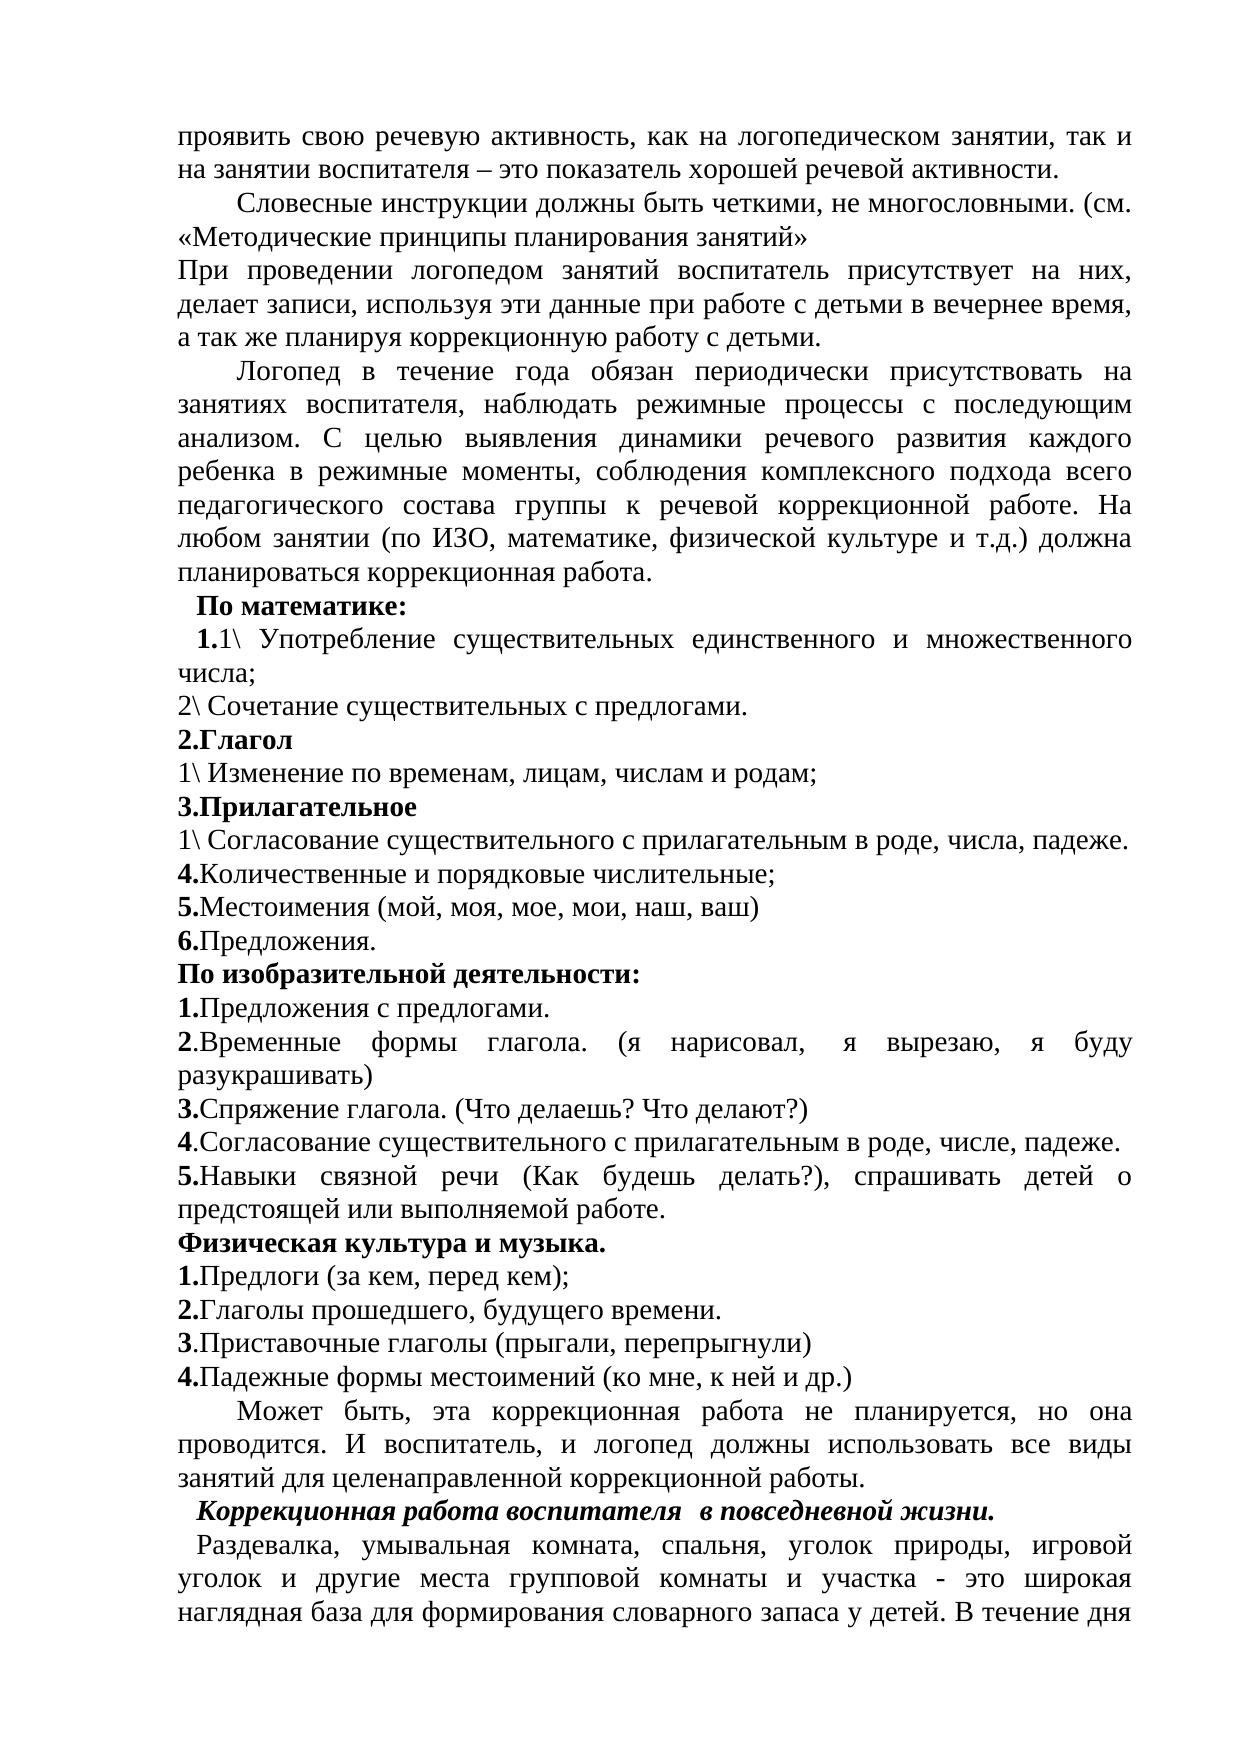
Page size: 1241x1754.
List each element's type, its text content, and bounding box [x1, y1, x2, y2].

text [177, 118, 1133, 185]
text При проведении логопедом занятий воспитатель присутствует на них, делает записи, используя эти данные при работе с детьми в вечернее время, а так же планируя коррекционную работу с детьми. [177, 252, 1133, 353]
text 4.Согласование существительного с прилагательным в роде, числе, падеже. [177, 1124, 1133, 1158]
text 4.Количественные и порядковые числительные; [177, 856, 1133, 889]
text Коррекционная работа воспитателя в повседневной жизни. [177, 1493, 1133, 1527]
text 1.1\ Употребление существительных единственного и множественного числа; [177, 621, 1133, 688]
text 1\ Согласование существительного с прилагательным в роде, числа, падеже. [177, 822, 1133, 856]
text 3.Спряжение глагола. (Что делаешь? Что делают?) [177, 1091, 1133, 1124]
text 3.Приставочные глаголы (прыгали, перепрыгнули) [177, 1326, 1133, 1359]
text 2.Глагол [177, 722, 1133, 755]
text 5.Навыки связной речи (Как будешь делать?), спрашивать детей о предстоящей или выполняемой работе. [177, 1158, 1133, 1225]
text 3.Прилагательное [177, 789, 1133, 822]
text 6.Предложения. [177, 923, 1133, 957]
text 1.Предложения с предлогами. [177, 990, 1133, 1024]
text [177, 1527, 1133, 1627]
text По математике: [177, 588, 1133, 621]
text Логопед в течение года обязан периодически присутствовать на занятиях воспитателя, наблюдать режимные процессы с последующим анализом. С целью выявления динамики речевого развития каждого ребенка в режимные моменты, соблюдения комплексного подхода всего педагогического состава группы к речевой коррекционной работе. На любом занятии (по ИЗО, математике, физической культуре и т.д.) должна планироваться коррекционная работа. [177, 353, 1133, 588]
text Физическая культура и музыка. [177, 1225, 1133, 1258]
text 2.Временные формы глагола. (я нарисовал, я вырезаю, я буду разукрашивать) [177, 1024, 1133, 1091]
text 2.Глаголы прошедшего, будущего времени. [177, 1292, 1133, 1326]
text Словесные инструкции должны быть четкими, не многословными. (см. «Методические принципы планирования занятий» [177, 185, 1133, 252]
text 1.Предлоги (за кем, перед кем); [177, 1258, 1133, 1292]
text 4.Падежные формы местоимений (ко мне, к ней и др.) [177, 1359, 1133, 1393]
text 2\ Сочетание существительных с предлогами. [177, 688, 1133, 722]
text По изобразительной деятельности: [177, 957, 1133, 990]
text Может быть, эта коррекционная работа не планируется, но она проводится. И воспитатель, и логопед должны использовать все виды занятий для целенаправленной коррекционной работы. [177, 1393, 1133, 1493]
text 5.Местоимения (мой, моя, мое, мои, наш, ваш) [177, 889, 1133, 923]
text 1\ Изменение по временам, лицам, числам и родам; [177, 755, 1133, 789]
